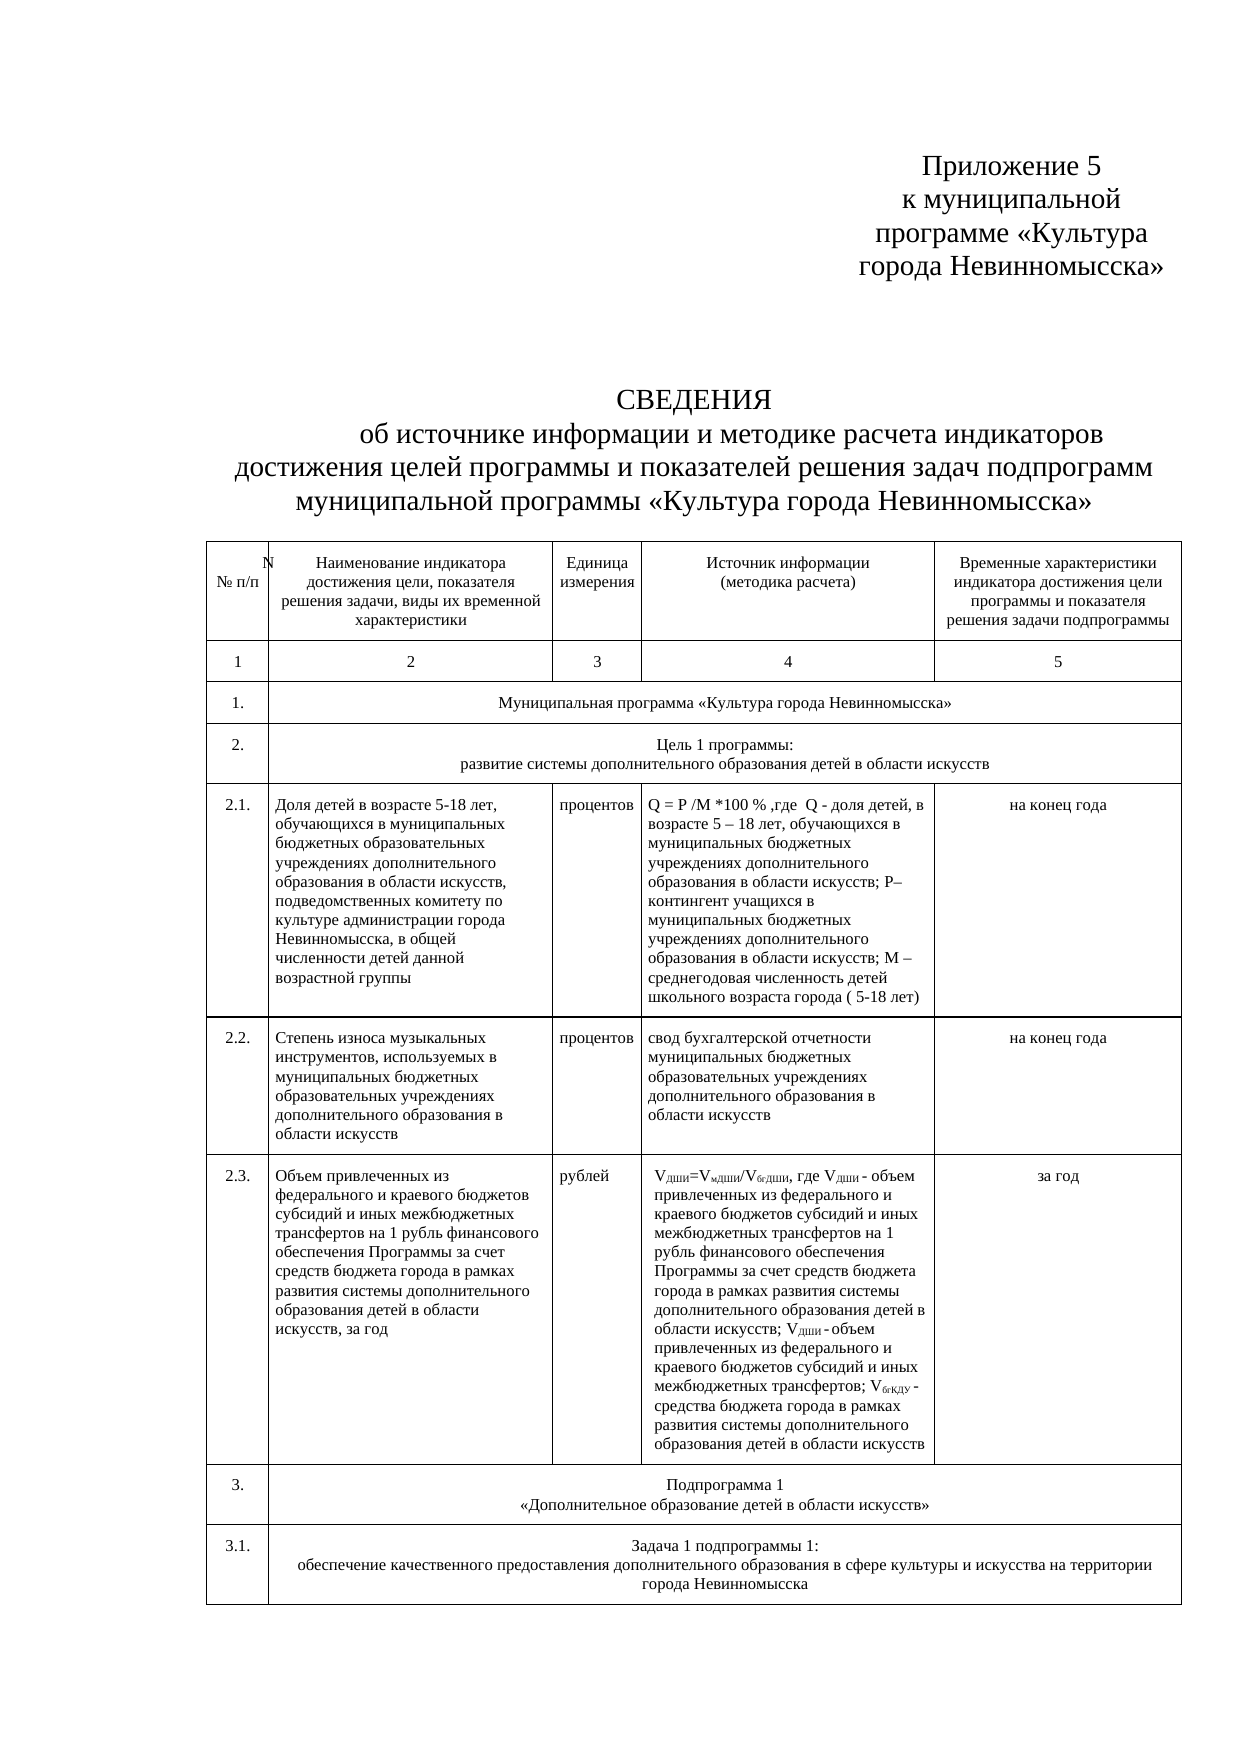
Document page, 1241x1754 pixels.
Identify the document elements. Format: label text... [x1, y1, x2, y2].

table_header N№ п/п [207, 542, 268, 640]
table_cell Q = P /M *100 % ,где Q - доля детей, в возрасте 5 – 18 лет, обучающихся в муниципальных бюджетных учреждениях дополнительного образования в области искусств; P– контингент учащихся в муниципальных бюджетных учреждениях дополнительного образования в области искусств; M – среднегодовая численность детей школьного возраста города ( 5-18 лет) [642, 784, 934, 1016]
table_cell VДШИ=VмДШИ/VбгДШИ, где VДШИ - объем привлеченных из федерального и краевого бюджетов субсидий и иных межбюджетных трансфертов на 1 рубль финансового обеспечения Программы за счет средств бюджета города в рамках развития системы дополнительного образования детей в области искусств; VДШИ - объем привлеченных из федерального и краевого бюджетов субсидий и иных межбюджетных трансфертов; VбгКДУ - средства бюджета города в рамках развития системы дополнительного образования детей в области искусств [642, 1155, 934, 1463]
text об источнике информации и методике расчета индикаторов достижения целей программы и показателей решения задач подпрограмм муниципальной программы «Культура города Невинномысска» [207, 416, 1181, 517]
table_cell 1. [207, 682, 268, 723]
text СВЕДЕНИЯ [207, 382, 1181, 416]
table_cell 2 [269, 641, 552, 681]
table_cell 2.1. [207, 784, 268, 1016]
table_cell Муниципальная программа «Культура города Невинномысска» [269, 682, 1181, 723]
table_cell 2. [207, 724, 268, 783]
table_cell рублей [553, 1155, 641, 1463]
table_cell на конец года [935, 784, 1181, 1016]
table_cell 1 [207, 641, 268, 681]
table_cell процентов [553, 784, 641, 1016]
table_cell Степень износа музыкальных инструментов, используемых в муниципальных бюджетных образовательных учреждениях дополнительного образования в области искусств [269, 1018, 552, 1154]
table_cell за год [935, 1155, 1181, 1463]
text Приложение 5 [842, 148, 1181, 181]
table_cell 3. [207, 1465, 268, 1524]
table_header Источник информации (методика расчета) [642, 542, 934, 640]
table_cell 3.1. [207, 1525, 268, 1604]
table_cell 4 [642, 641, 934, 681]
table_cell на конец года [935, 1018, 1181, 1154]
table_cell 3 [553, 641, 641, 681]
table_cell Объем привлеченных из федерального и краевого бюджетов субсидий и иных межбюджетных трансфертов на 1 рубль финансового обеспечения Программы за счет средств бюджета города в рамках развития системы дополнительного образования детей в области искусств, за год [269, 1155, 552, 1463]
table_cell 2.3. [207, 1155, 268, 1463]
table_header Единица измерения [553, 542, 641, 640]
table_cell свод бухгалтерской отчетности муниципальных бюджетных образовательных учреждениях дополнительного образования в области искусств [642, 1018, 934, 1154]
table_cell Задача 1 подпрограммы 1: обеспечение качественного предоставления дополнительного образования в сфере культуры и искусства на территории города Невинномысска [269, 1525, 1181, 1604]
table_cell 2.2. [207, 1018, 268, 1154]
table_cell процентов [553, 1018, 641, 1154]
table_cell Подпрограмма 1 «Дополнительное образование детей в области искусств» [269, 1465, 1181, 1524]
table_header Наименование индикатора достижения цели, показателя решения задачи, виды их временной характеристики [269, 542, 552, 640]
title к муниципальной программе «Культура города Невинномысска» [842, 181, 1181, 282]
table_header Временные характеристики индикатора достижения цели программы и показателя решения задачи подпрограммы [935, 542, 1181, 640]
table_cell Цель 1 программы: развитие системы дополнительного образования детей в области искусств [269, 724, 1181, 783]
table_cell Доля детей в возрасте 5-18 лет, обучающихся в муниципальных бюджетных образовательных учреждениях дополнительного образования в области искусств, подведомственных комитету по культуре администрации города Невинномысска, в общей численности детей данной возрастной группы [269, 784, 552, 1016]
table_cell 5 [935, 641, 1181, 681]
